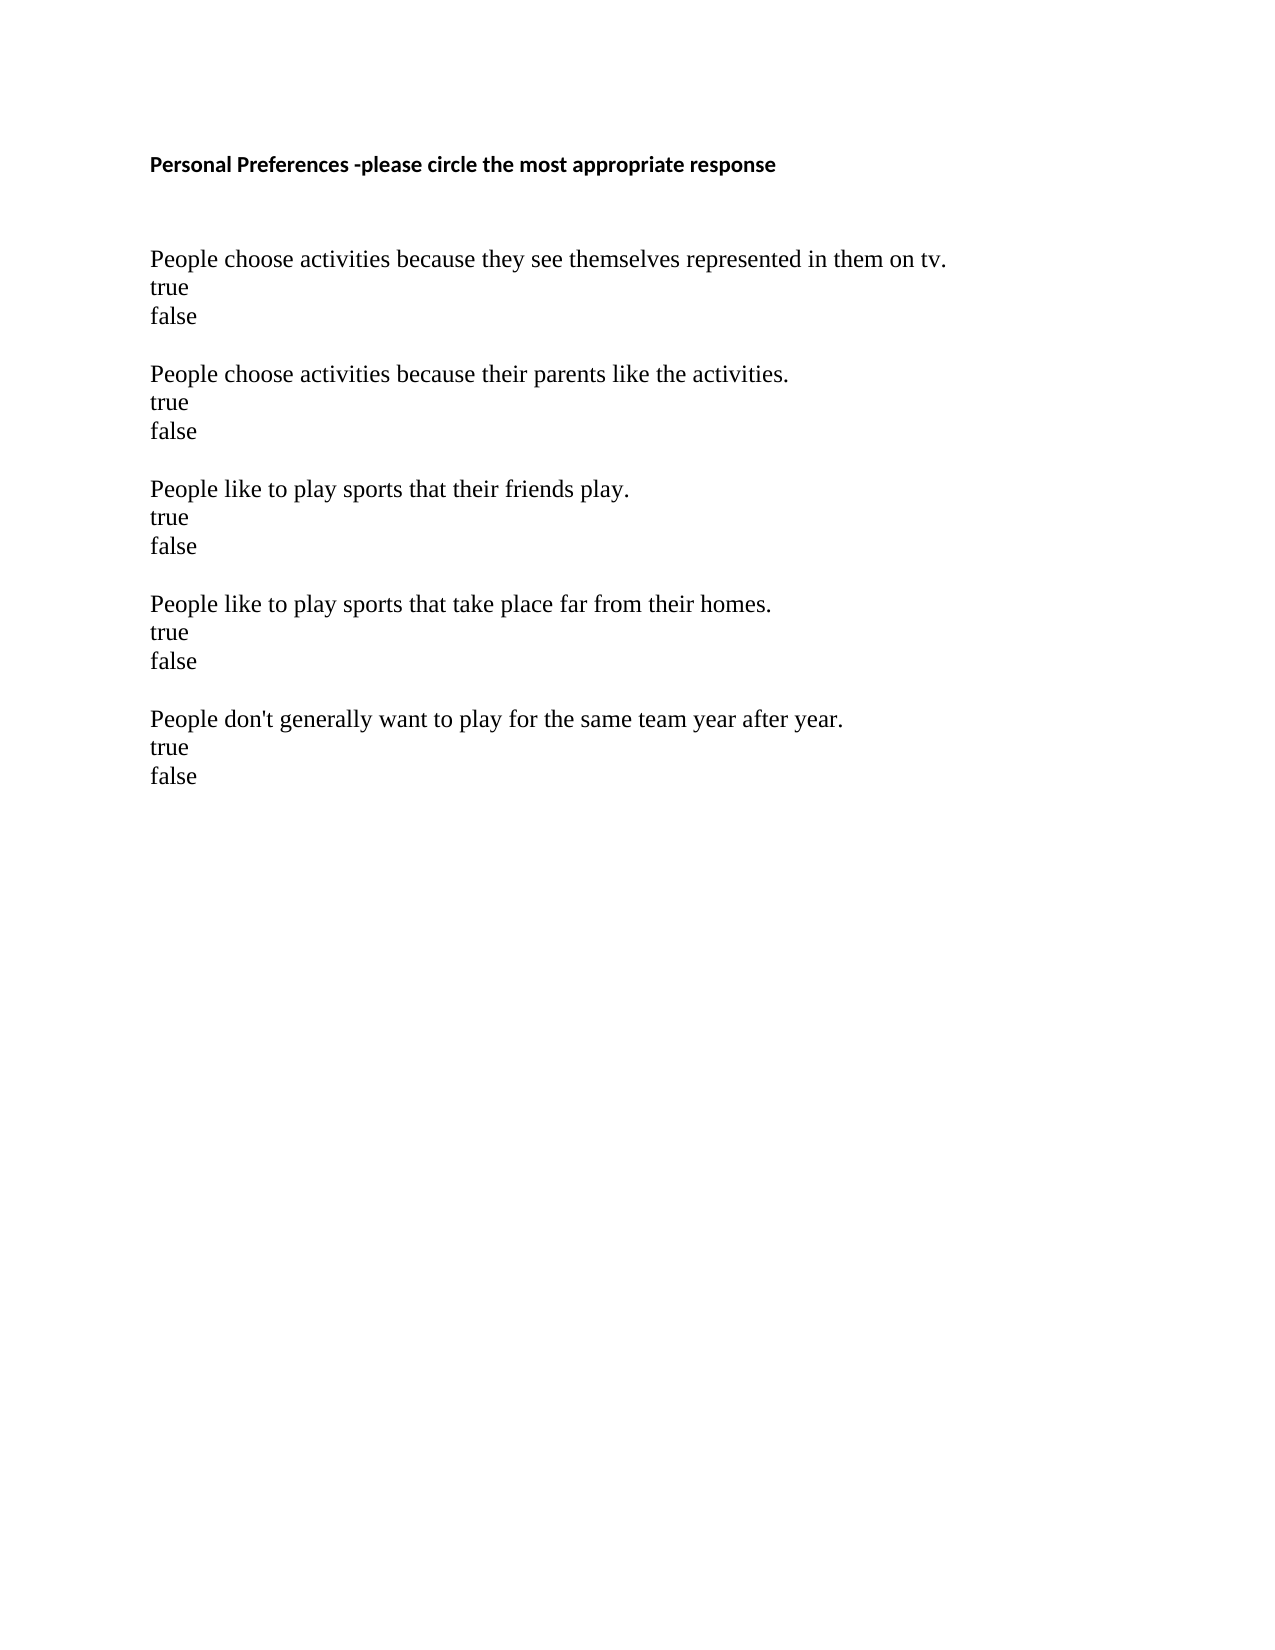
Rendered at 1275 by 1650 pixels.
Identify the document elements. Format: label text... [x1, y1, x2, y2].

text true [150, 617, 1125, 646]
text People like to play sports that take place far from their homes. [150, 589, 1125, 617]
text false [150, 531, 1125, 560]
text People choose activities because their parents like the activities. [150, 359, 1125, 387]
text true [150, 502, 1125, 531]
text true [150, 272, 1125, 301]
text false [150, 761, 1125, 790]
text People don't generally want to play for the same team year after year. [150, 704, 1125, 732]
text People choose activities because they see themselves represented in them on tv. [150, 244, 1125, 272]
text false [150, 416, 1125, 445]
text false [150, 301, 1125, 330]
text true [150, 387, 1125, 416]
text People like to play sports that their friends play. [150, 474, 1125, 502]
text Personal Preferences -please circle the most appropriate response [150, 150, 1125, 178]
text true [150, 732, 1125, 761]
text false [150, 646, 1125, 675]
